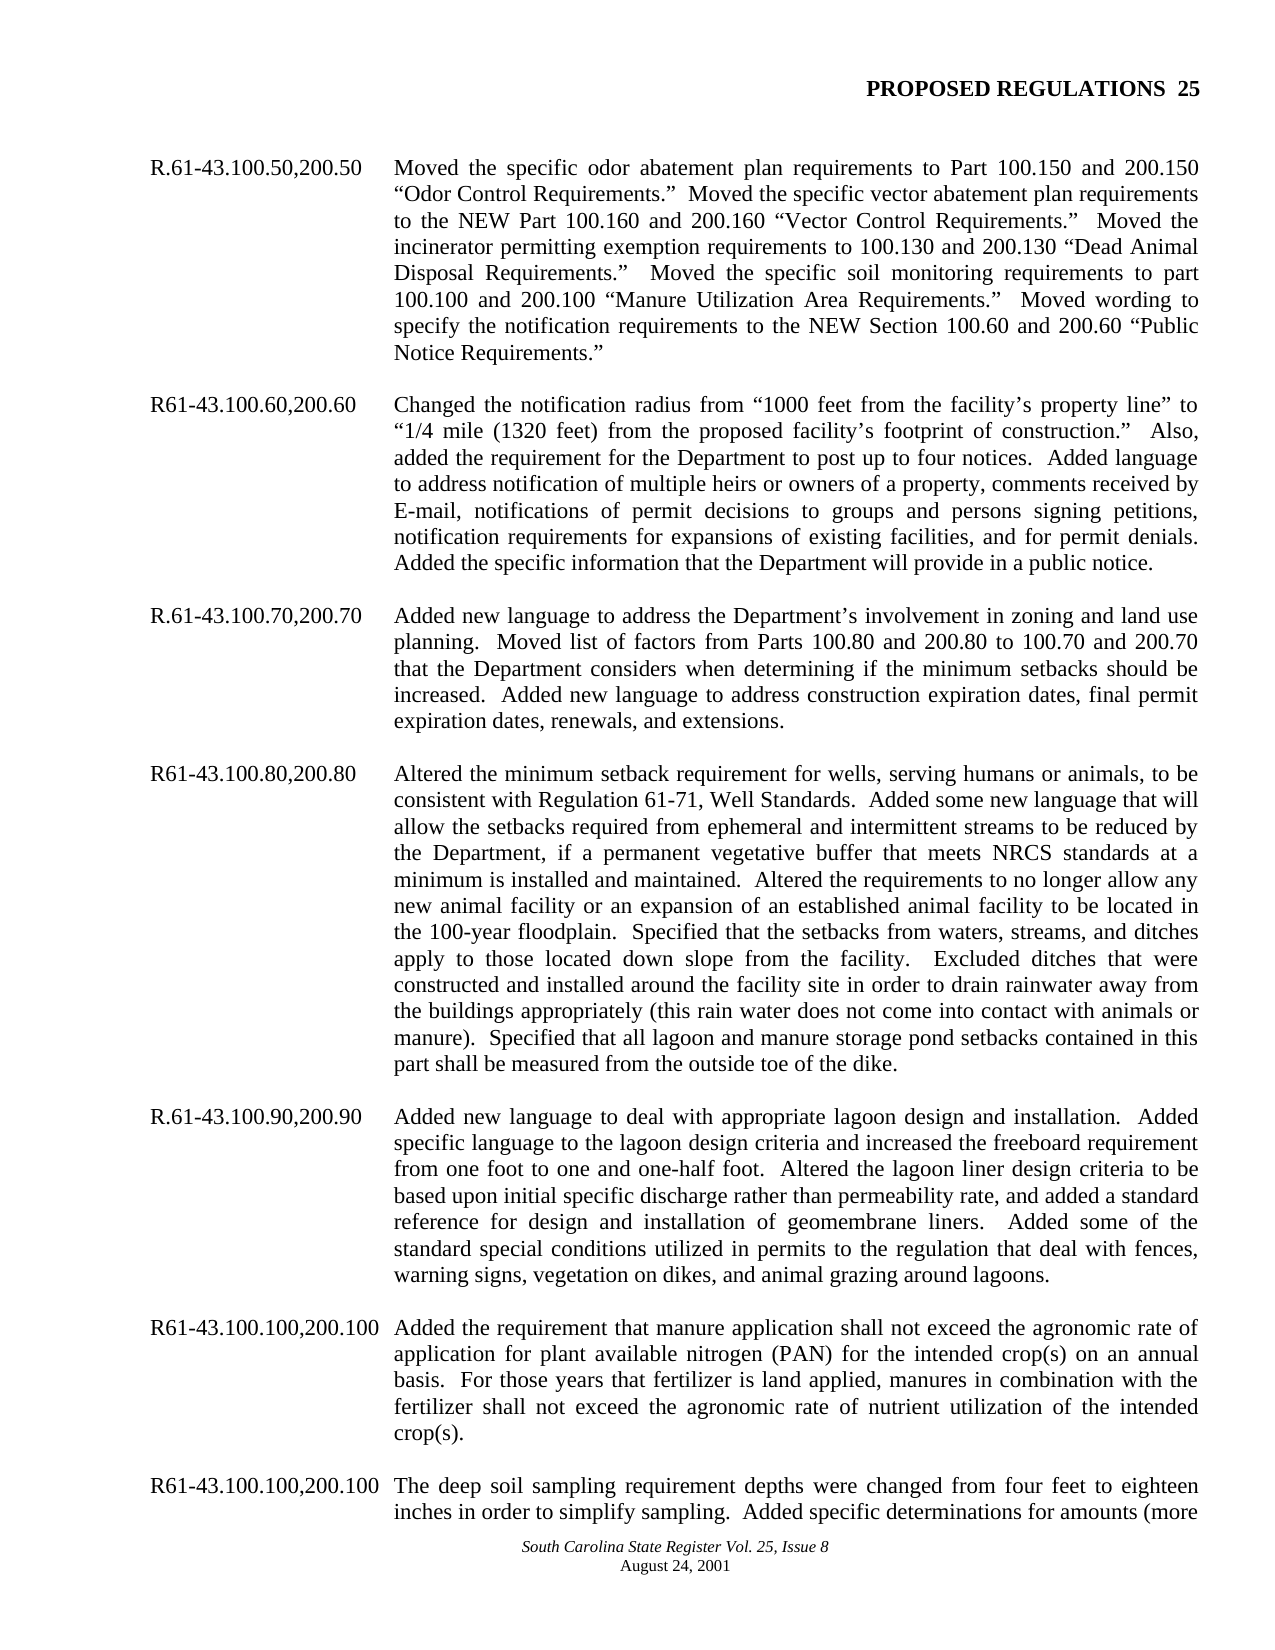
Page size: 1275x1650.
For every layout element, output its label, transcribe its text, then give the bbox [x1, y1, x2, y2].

text R.61-43.100.50,200.50 Moved the specific odor abatement plan requirements to Part 100.150 and 200.150 “Odor Control Requirements.” Moved the specific vector abatement plan requirements to the NEW Part 100.160 and 200.160 “Vector Control Requirements.” Moved the incinerator permitting exemption requirements to 100.130 and 200.130 “Dead Animal Disposal Requirements.” Moved the specific soil monitoring requirements to part 100.100 and 200.100 “Manure Utilization Area Requirements.” Moved wording to specify the notification requirements to the NEW Section 100.60 and 200.60 “Public Notice Requirements.” [150, 154, 1200, 365]
text R61-43.100.80,200.80 Altered the minimum setback requirement for wells, serving humans or animals, to be consistent with Regulation 61-71, Well Standards. Added some new language that will allow the setbacks required from ephemeral and intermittent streams to be reduced by the Department, if a permanent vegetative buffer that meets NRCS standards at a minimum is installed and maintained. Altered the requirements to no longer allow any new animal facility or an expansion of an established animal facility to be located in the 100-year floodplain. Specified that the setbacks from waters, streams, and ditches apply to those located down slope from the facility. Excluded ditches that were constructed and installed around the facility site in order to drain rainwater away from the buildings appropriately (this rain water does not come into contact with animals or manure). Specified that all lagoon and manure storage pond setbacks contained in this part shall be measured from the outside toe of the dike. [150, 760, 1200, 1076]
text R.61-43.100.90,200.90 Added new language to deal with appropriate lagoon design and installation. Added specific language to the lagoon design criteria and increased the freeboard requirement from one foot to one and one-half foot. Altered the lagoon liner design criteria to be based upon initial specific discharge rather than permeability rate, and added a standard reference for design and installation of geomembrane liners. Added some of the standard special conditions utilized in permits to the regulation that deal with fences, warning signs, vegetation on dikes, and animal grazing around lagoons. [150, 1103, 1200, 1287]
text R61-43.100.100,200.100 Added the requirement that manure application shall not exceed the agronomic rate of application for plant available nitrogen (PAN) for the intended crop(s) on an annual basis. For those years that fertilizer is land applied, manures in combination with the fertilizer shall not exceed the agronomic rate of nutrient utilization of the intended crop(s). [150, 1314, 1200, 1445]
text R.61-43.100.70,200.70 Added new language to address the Department’s involvement in zoning and land use planning. Moved list of factors from Parts 100.80 and 200.80 to 100.70 and 200.70 that the Department considers when determining if the minimum setbacks should be increased. Added new language to address construction expiration dates, final permit expiration dates, renewals, and extensions. [150, 602, 1200, 734]
text R61-43.100.60,200.60 Changed the notification radius from “1000 feet from the facility’s property line” to “1/4 mile (1320 feet) from the proposed facility’s footprint of construction.” Also, added the requirement for the Department to post up to four notices. Added language to address notification of multiple heirs or owners of a property, comments received by E-mail, notifications of permit decisions to groups and persons signing petitions, notification requirements for expansions of existing facilities, and for permit denials. Added the specific information that the Department will provide in a public notice. [150, 391, 1200, 576]
